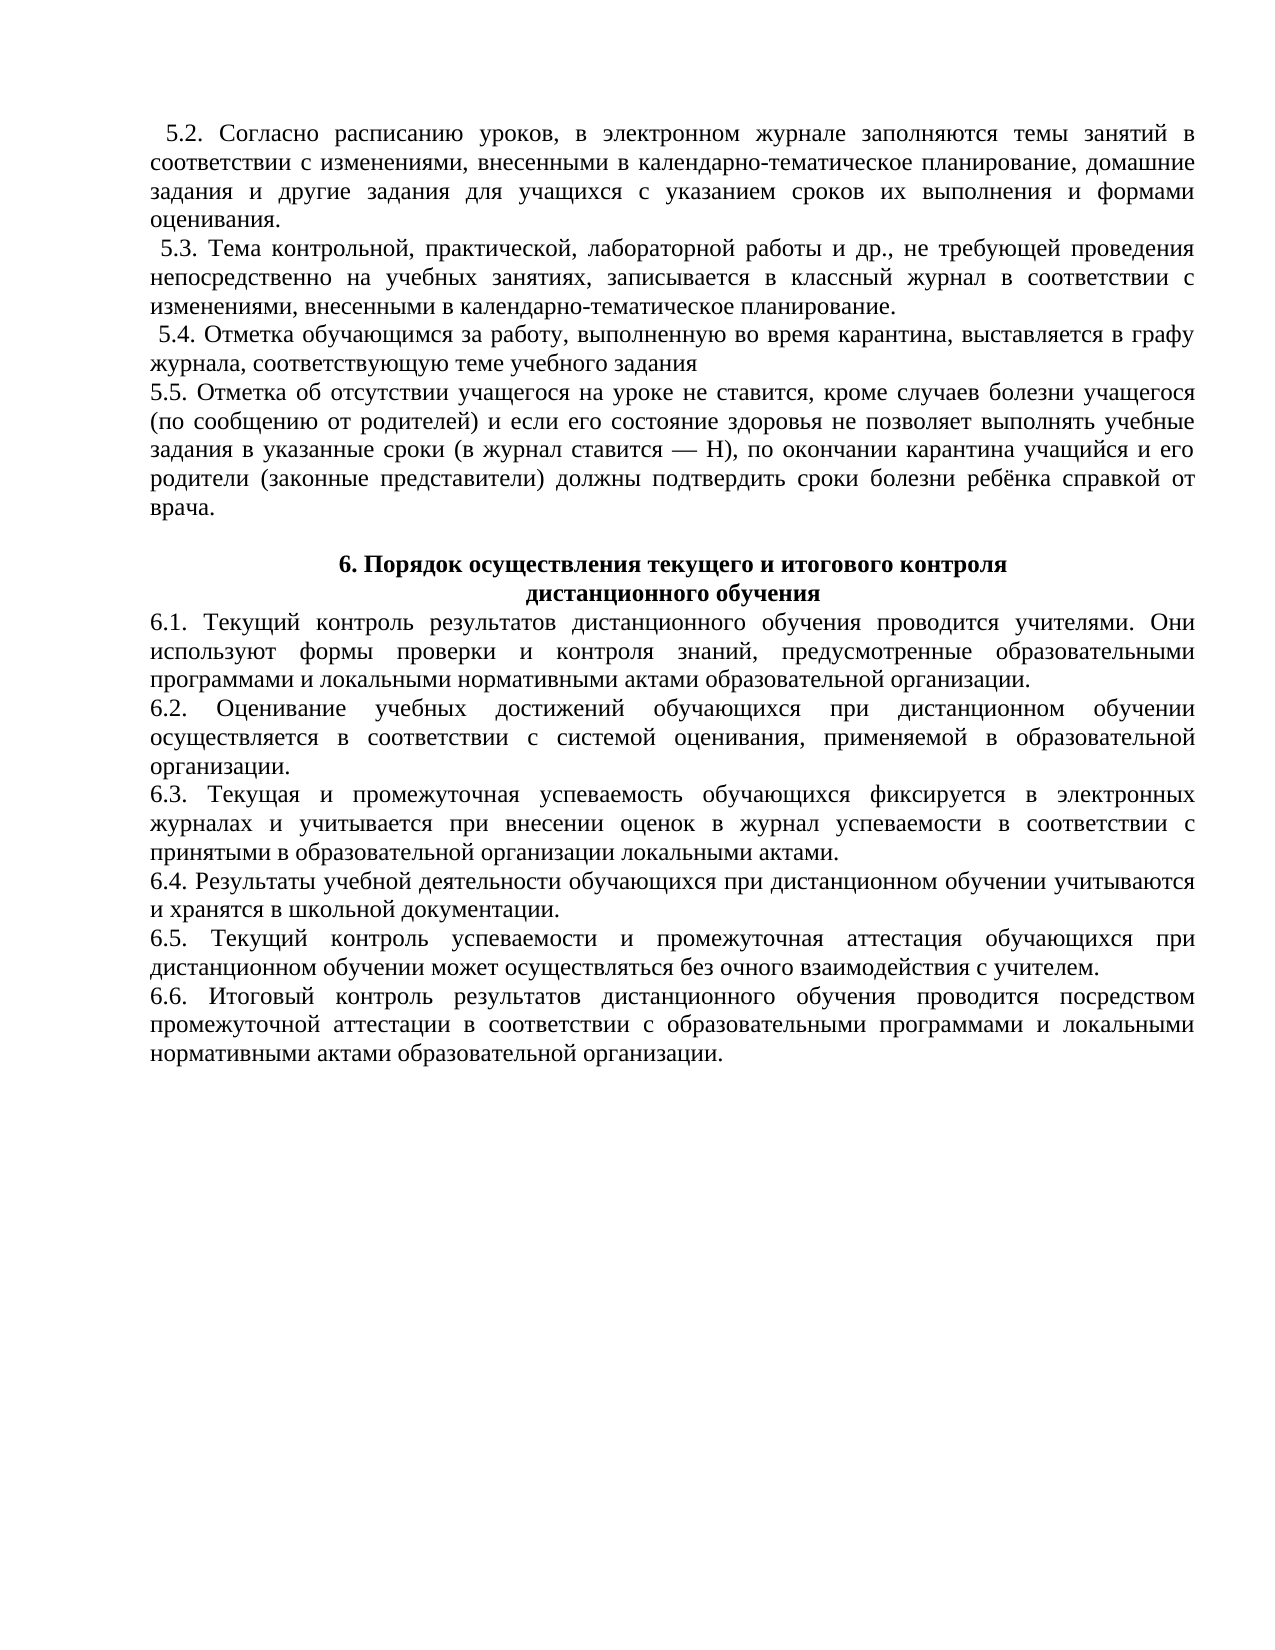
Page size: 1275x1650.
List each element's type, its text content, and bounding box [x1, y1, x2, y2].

text 6.5. Текущий контроль успеваемости и промежуточная аттестация обучающихся при дистанционном обучении может осуществляться без очного взаимодействия с учителем. [150, 923, 1196, 981]
text 5.3. Тема контрольной, практической, лабораторной работы и др., не требующей проведения непосредственно на учебных занятиях, записывается в классный журнал в соответствии с изменениями, внесенными в календарно-тематическое планирование. [150, 233, 1196, 319]
text 5.2. Согласно расписанию уроков, в электронном журнале заполняются темы занятий в соответствии с изменениями, внесенными в календарно-тематическое планирование, домашние задания и другие задания для учащихся с указанием сроков их выполнения и формами оценивания. [150, 118, 1196, 233]
text 6. Порядок осуществления текущего и итогового контроля [150, 549, 1196, 578]
text 6.2. Оценивание учебных достижений обучающихся при дистанционном обучении осуществляется в соответствии с системой оценивания, применяемой в образовательной организации. [150, 693, 1196, 779]
text 5.5. Отметка об отсутствии учащегося на уроке не ставится, кроме случаев болезни учащегося (по сообщению от родителей) и если его состояние здоровья не позволяет выполнять учебные задания в указанные сроки (в журнал ставится — Н), по окончании карантина учащийся и его родители (законные представители) должны подтвердить сроки болезни ребёнка справкой от врача. [150, 377, 1196, 521]
text 6.4. Результаты учебной деятельности обучающихся при дистанционном обучении учитываются и хранятся в школьной документации. [150, 866, 1196, 923]
text 5.4. Отметка обучающимся за работу, выполненную во время карантина, выставляется в графу журнала, соответствующую теме учебного задания [150, 319, 1196, 377]
text 6.1. Текущий контроль результатов дистанционного обучения проводится учителями. Они используют формы проверки и контроля знаний, предусмотренные образовательными программами и локальными нормативными актами образовательной организации. [150, 607, 1196, 693]
text дистанционного обучения [150, 578, 1196, 607]
text 6.3. Текущая и промежуточная успеваемость обучающихся фиксируется в электронных журналах и учитывается при внесении оценок в журнал успеваемости в соответствии с принятыми в образовательной организации локальными актами. [150, 779, 1196, 866]
text 6.6. Итоговый контроль результатов дистанционного обучения проводится посредством промежуточной аттестации в соответствии с образовательными программами и локальными нормативными актами образовательной организации. [150, 981, 1196, 1067]
